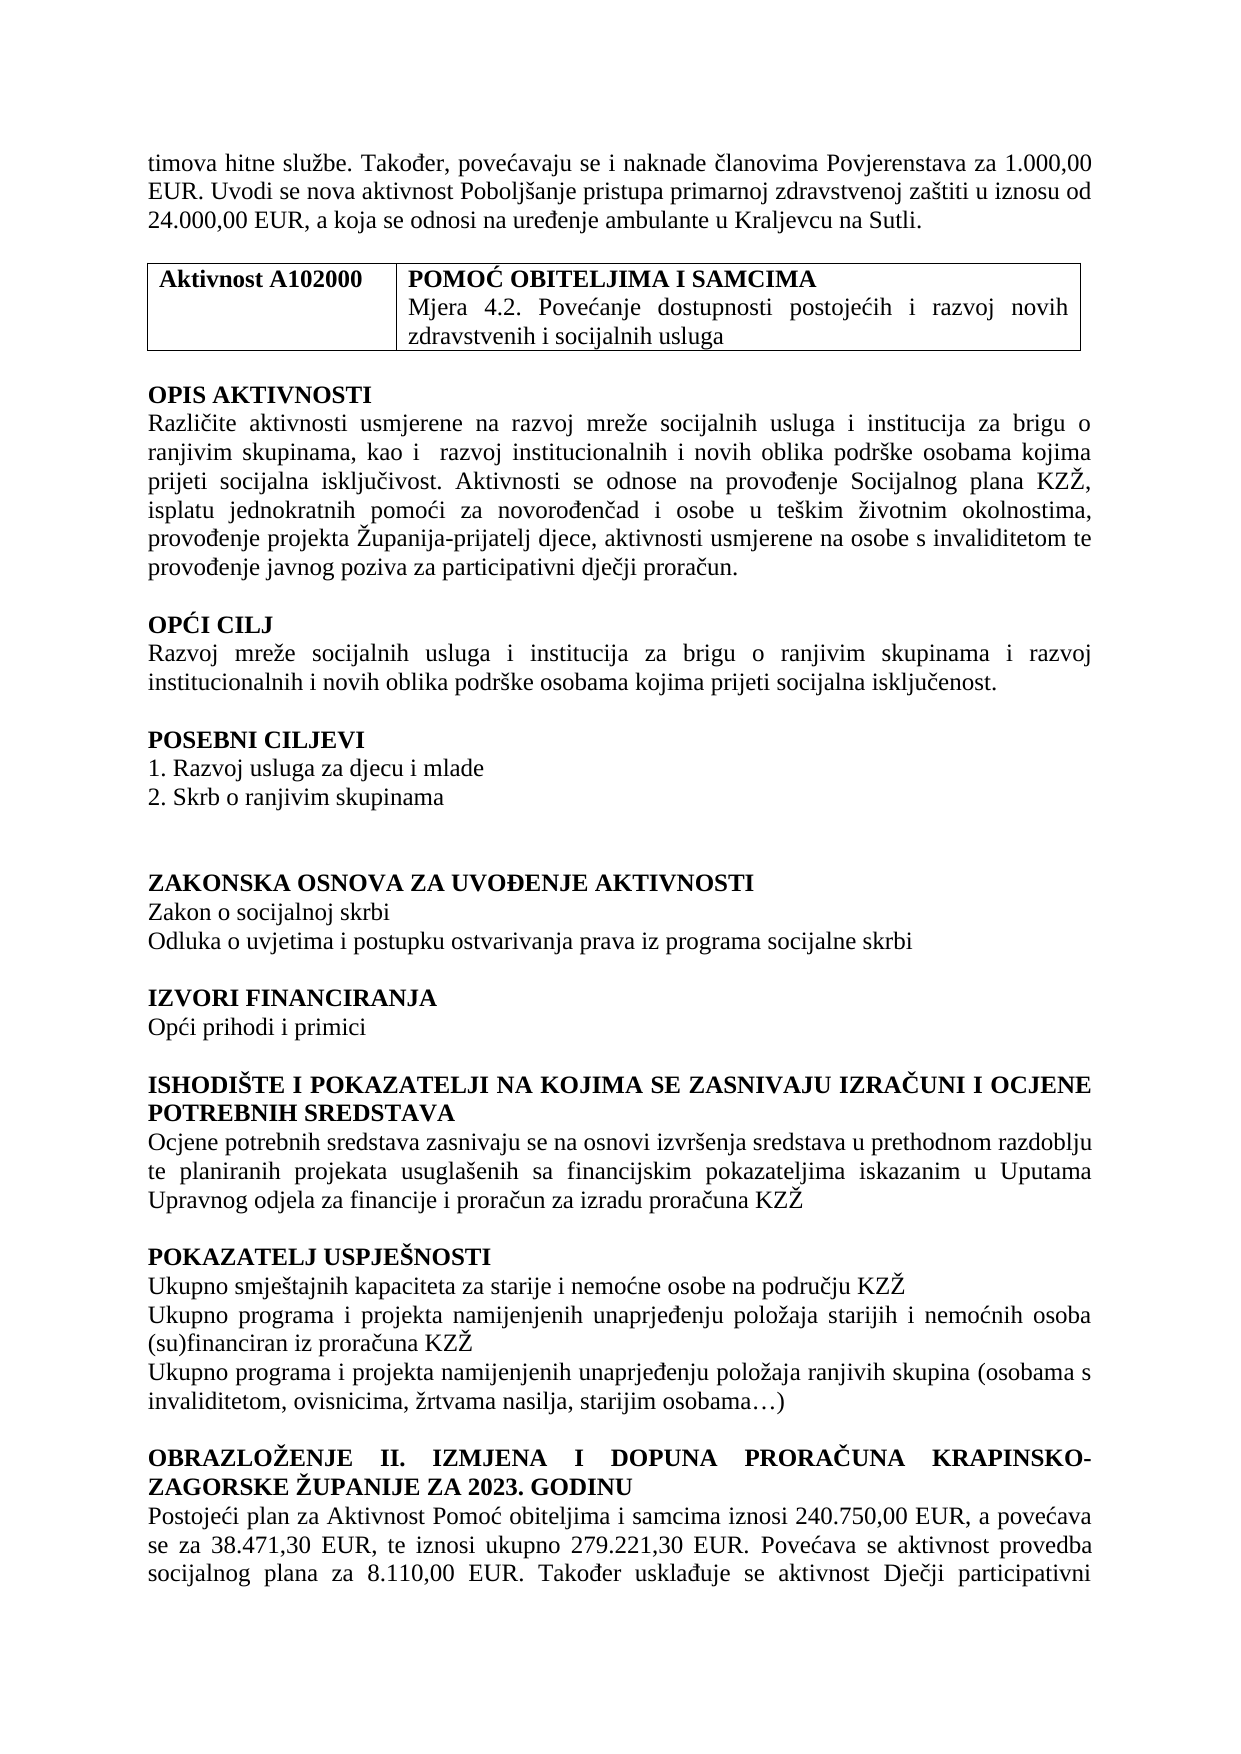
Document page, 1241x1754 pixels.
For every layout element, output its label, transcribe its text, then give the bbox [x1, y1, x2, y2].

text Različite aktivnosti usmjerene na razvoj mreže socijalnih usluga i institucija za brigu o ranjivim skupinama, kao i razvoj institucionalnih i novih oblika podrške osobama kojima prijeti socijalna isključivost. Aktivnosti se odnose na provođenje Socijalnog plana KZŽ, isplatu jednokratnih pomoći za novorođenčad i osobe u teškim životnim okolnostima, provođenje projekta Županija-prijatelj djece, aktivnosti usmjerene na osobe s invaliditetom te provođenje javnog poziva za participativni dječji proračun. [148, 408, 1093, 581]
text Ukupno programa i projekta namijenjenih unaprjeđenju položaja starijih i nemoćnih osoba (su)financiran iz proračuna KZŽ [148, 1300, 1093, 1357]
text Opći prihodi i primici [148, 1012, 1093, 1041]
text ISHODIŠTE I POKAZATELJI NA KOJIMA SE ZASNIVAJU IZRAČUNI I OCJENE POTREBNIH SREDSTAVA [148, 1070, 1093, 1127]
text 1. Razvoj usluga za djecu i mlade [148, 753, 1093, 782]
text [148, 1501, 1093, 1587]
text POSEBNI CILJEVI [148, 725, 1093, 753]
text POKAZATELJ USPJEŠNOSTI [148, 1242, 1093, 1271]
text OPIS AKTIVNOSTI [148, 380, 1093, 408]
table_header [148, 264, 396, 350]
text Ukupno programa i projekta namijenjenih unaprjeđenju položaja ranjivih skupina (osobama s invaliditetom, ovisnicima, žrtvama nasilja, starijim osobama…) [148, 1357, 1093, 1415]
text Razvoj mreže socijalnih usluga i institucija za brigu o ranjivim skupinama i razvoj institucionalnih i novih oblika podrške osobama kojima prijeti socijalna isključenost. [148, 638, 1093, 696]
text OBRAZLOŽENJE II. IZMJENA I DOPUNA PRORAČUNA KRAPINSKO-ZAGORSKE ŽUPANIJE ZA 2023. GODINU [148, 1443, 1093, 1501]
text Ukupno smještajnih kapaciteta za starije i nemoćne osobe na području KZŽ [148, 1271, 1093, 1300]
text Odluka o uvjetima i postupku ostvarivanja prava iz programa socijalne skrbi [148, 926, 1093, 955]
text 2. Skrb o ranjivim skupinama [148, 782, 1093, 811]
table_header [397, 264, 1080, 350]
text Zakon o socijalnoj skrbi [148, 897, 1093, 926]
text Ocjene potrebnih sredstava zasnivaju se na osnovi izvršenja sredstava u prethodnom razdoblju te planiranih projekata usuglašenih sa financijskim pokazateljima iskazanim u Uputama Upravnog odjela za financije i proračun za izradu proračuna KZŽ [148, 1127, 1093, 1213]
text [148, 148, 1093, 234]
text IZVORI FINANCIRANJA [148, 983, 1093, 1012]
text ZAKONSKA OSNOVA ZA UVOĐENJE AKTIVNOSTI [148, 868, 1093, 897]
text OPĆI CILJ [148, 610, 1093, 638]
